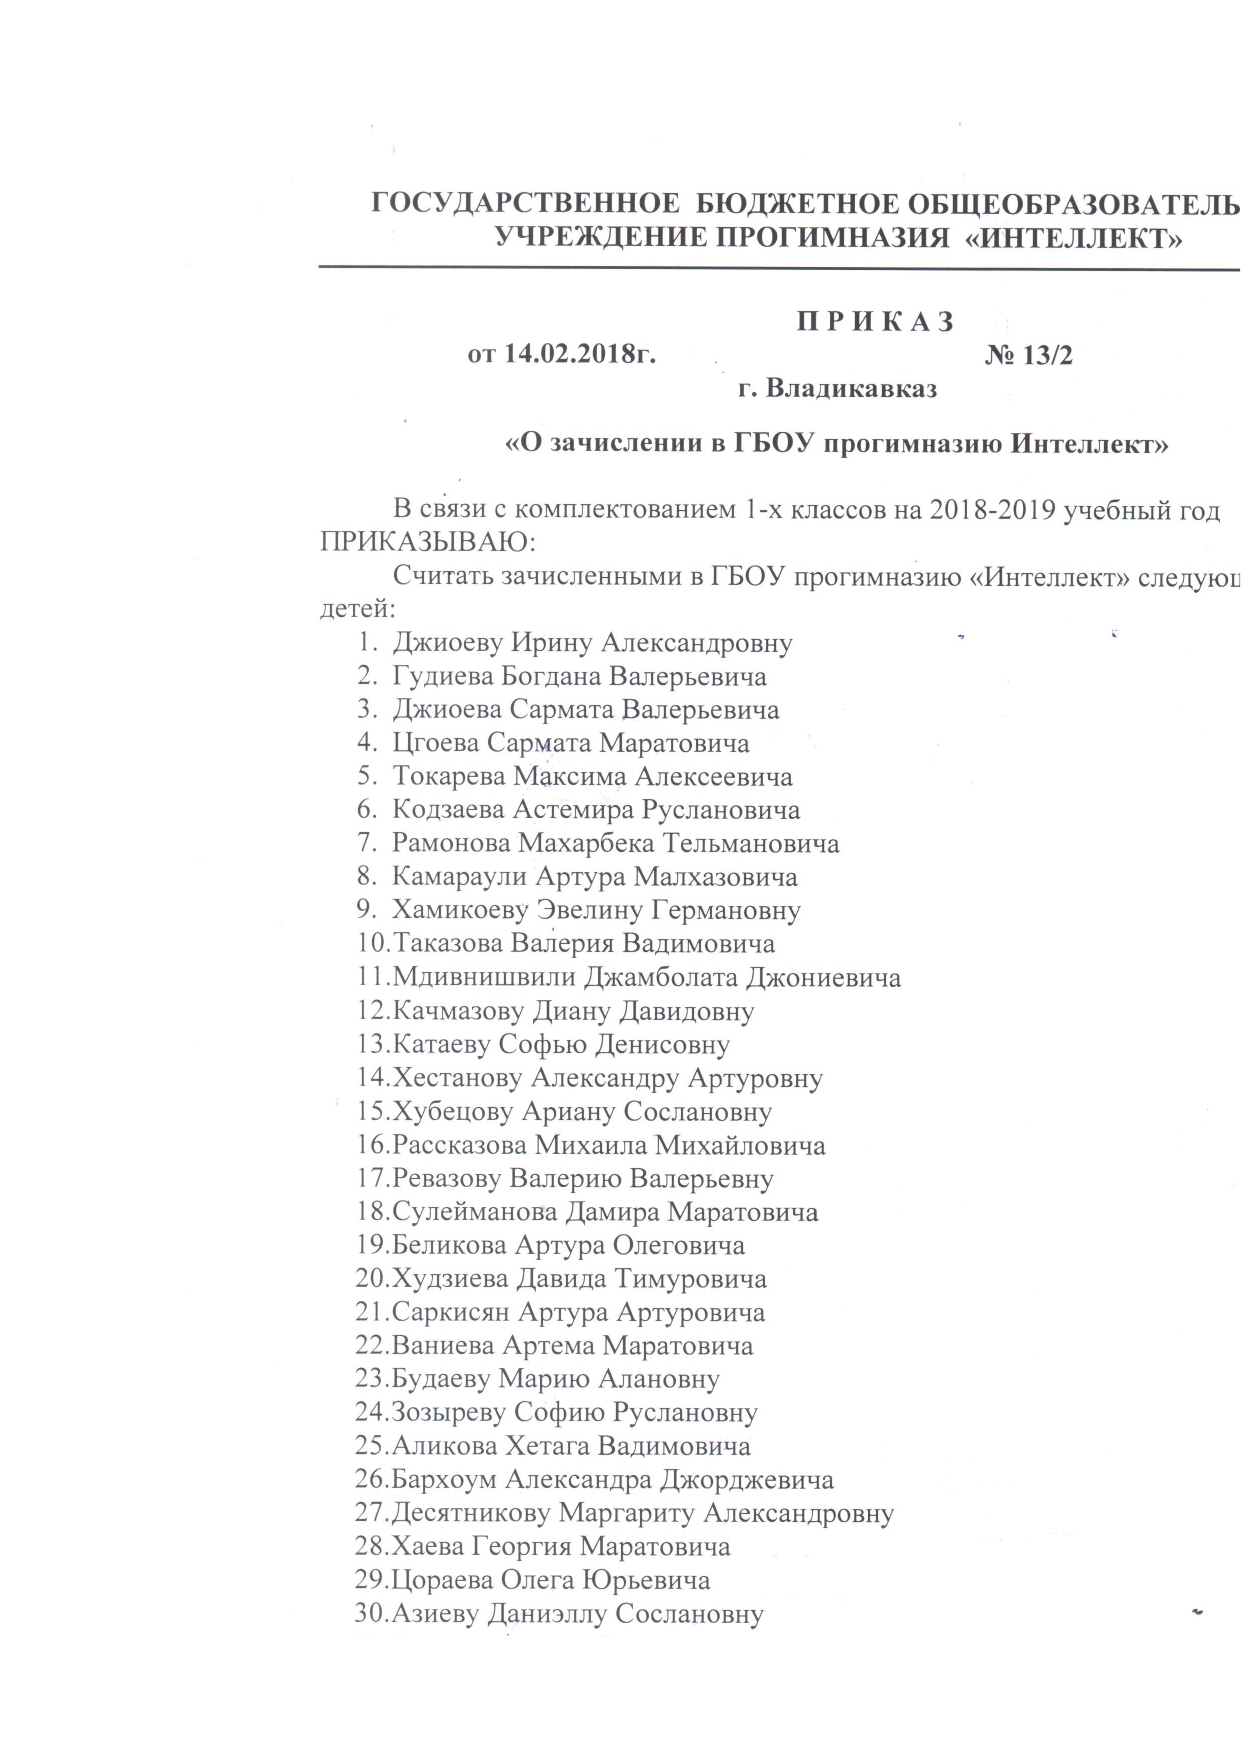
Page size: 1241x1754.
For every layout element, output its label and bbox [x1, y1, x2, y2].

picture [177, 118, 1241, 1636]
